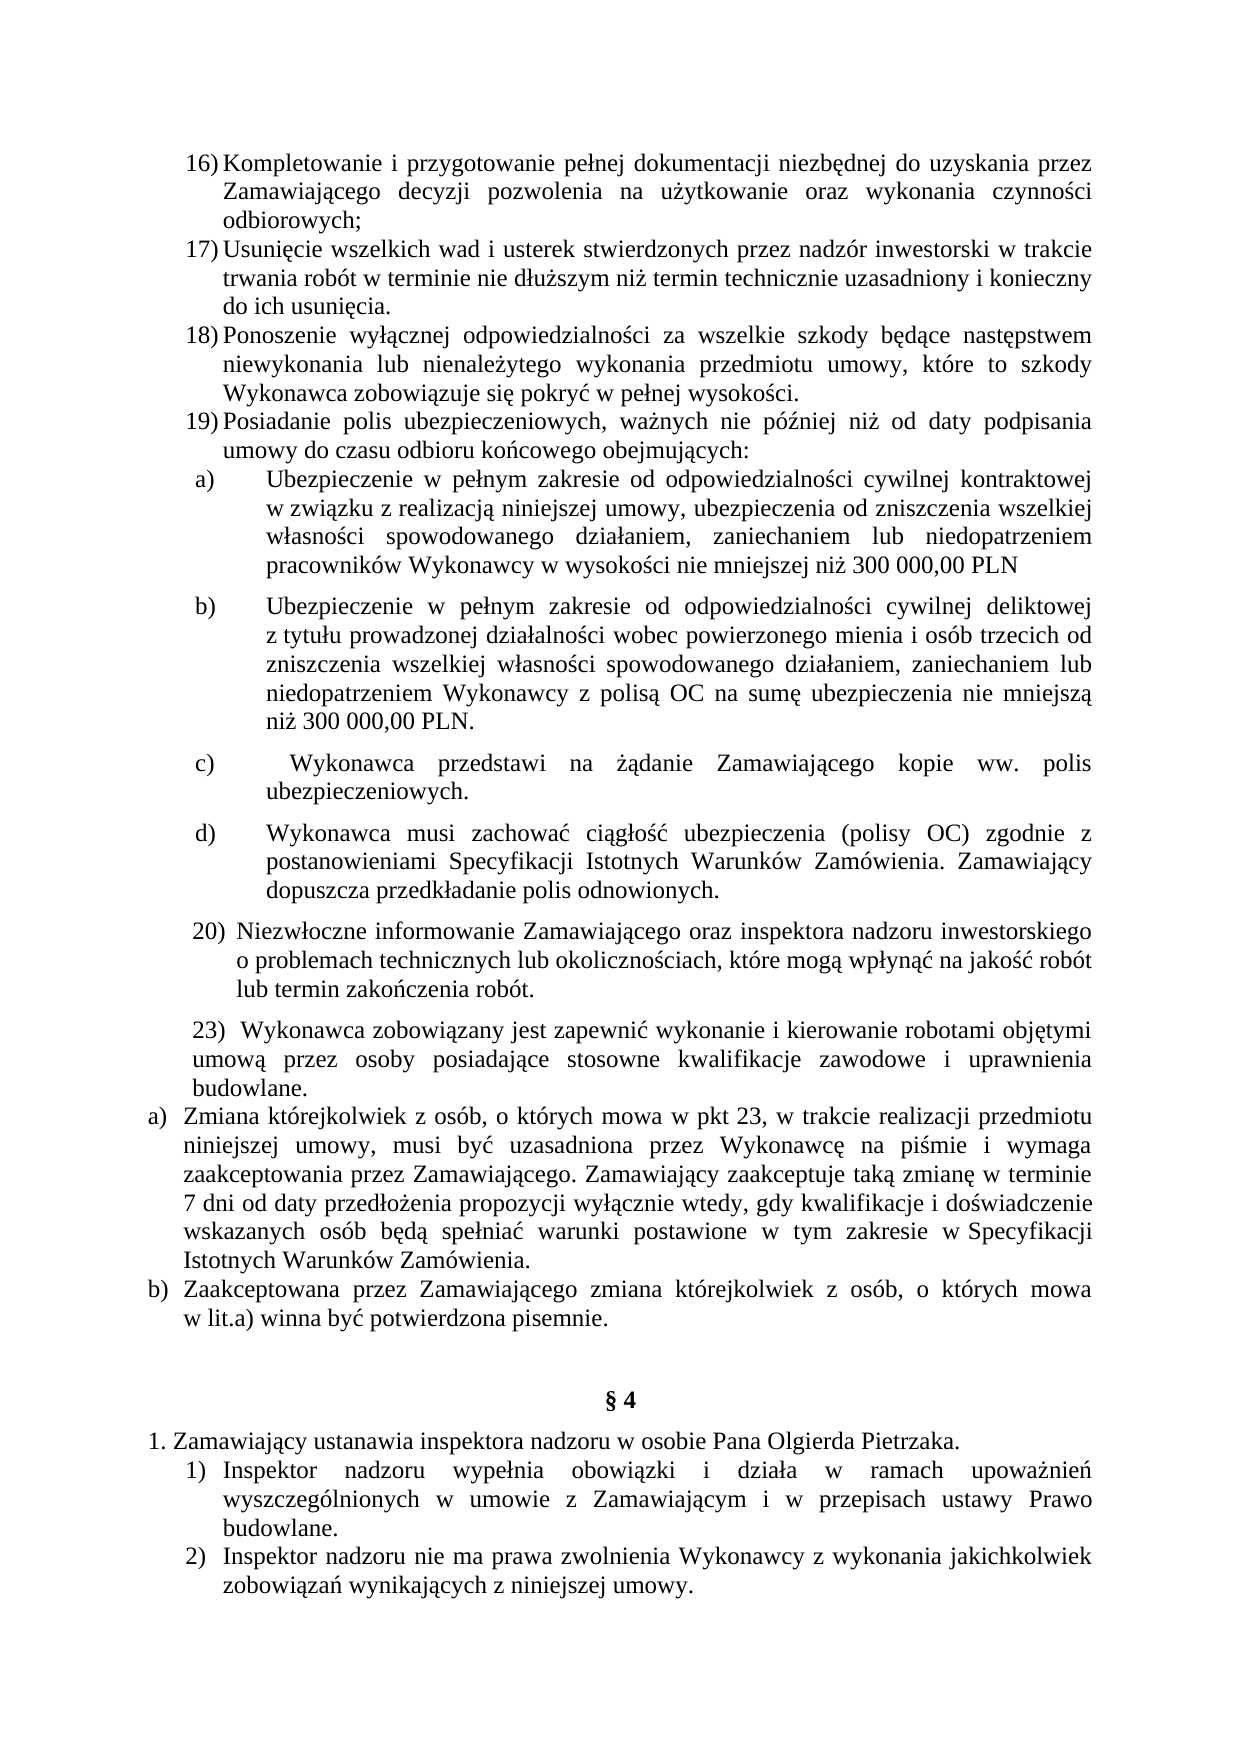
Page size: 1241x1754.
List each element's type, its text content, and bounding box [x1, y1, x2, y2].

list Ponoszenie wyłącznej odpowiedzialności za wszelkie szkody będące następstwem niewykonania lub nienależytego wykonania przedmiotu umowy, które to szkody Wykonawca zobowiązuje się pokryć w pełnej wysokości. [185, 320, 1093, 406]
list Kompletowanie i przygotowanie pełnej dokumentacji niezbędnej do uzyskania przez Zamawiającego decyzji pozwolenia na użytkowanie oraz wykonania czynności odbiorowych; [185, 148, 1093, 234]
text 1. Zamawiający ustanawia inspektora nadzoru w osobie Pana Olgierda Pietrzaka. [148, 1426, 1093, 1455]
list Inspektor nadzoru wypełnia obowiązki i działa w ramach upoważnień wyszczególnionych w umowie z Zamawiającym i w przepisach ustawy Prawo budowlane. [185, 1455, 1093, 1541]
list 23) Wykonawca zobowiązany jest zapewnić wykonanie i kierowanie robotami objętymi umową przez osoby posiadające stosowne kwalifikacje zawodowe i uprawnienia budowlane. [192, 1015, 1093, 1101]
list Wykonawca musi zachować ciągłość ubezpieczenia (polisy OC) zgodnie z postanowieniami Specyfikacji Istotnych Warunków Zamówienia. Zamawiający dopuszcza przedkładanie polis odnowionych. [195, 818, 1093, 904]
list Ubezpieczenie w pełnym zakresie od odpowiedzialności cywilnej deliktowej z tytułu prowadzonej działalności wobec powierzonego mienia i osób trzecich od zniszczenia wszelkiej własności spowodowanego działaniem, zaniechaniem lub niedopatrzeniem Wykonawcy z polisą OC na sumę ubezpieczenia nie mniejszą niż 300 000,00 PLN. [195, 591, 1093, 735]
list Inspektor nadzoru nie ma prawa zwolnienia Wykonawcy z wykonania jakichkolwiek zobowiązań wynikających z niniejszej umowy. [185, 1541, 1093, 1599]
list Wykonawca przedstawi na żądanie Zamawiającego kopie ww. polis ubezpieczeniowych. [195, 748, 1093, 805]
text § 4 [148, 1385, 1093, 1414]
list Ubezpieczenie w pełnym zakresie od odpowiedzialności cywilnej kontraktowej w związku z realizacją niniejszej umowy, ubezpieczenia od zniszczenia wszelkiej własności spowodowanego działaniem, zaniechaniem lub niedopatrzeniem pracowników Wykonawcy w wysokości nie mniejszej niż 300 000,00 PLN [195, 464, 1093, 579]
list Usunięcie wszelkich wad i usterek stwierdzonych przez nadzór inwestorski w trakcie trwania robót w terminie nie dłuższym niż termin technicznie uzasadniony i konieczny do ich usunięcia. [185, 234, 1093, 320]
list Zmiana którejkolwiek z osób, o których mowa w pkt 23, w trakcie realizacji przedmiotu niniejszej umowy, musi być uzasadniona przez Wykonawcę na piśmie i wymaga zaakceptowania przez Zamawiającego. Zamawiający zaakceptuje taką zmianę w terminie 7 dni od daty przedłożenia propozycji wyłącznie wtedy, gdy kwalifikacje i doświadczenie wskazanych osób będą spełniać warunki postawione w tym zakresie w Specyfikacji Istotnych Warunków Zamówienia. [148, 1101, 1093, 1274]
list Niezwłoczne informowanie Zamawiającego oraz inspektora nadzoru inwestorskiego o problemach technicznych lub okolicznościach, które mogą wpłynąć na jakość robót lub termin zakończenia robót. [192, 916, 1093, 1003]
list Zaakceptowana przez Zamawiającego zmiana którejkolwiek z osób, o których mowa w lit.a) winna być potwierdzona pisemnie. [148, 1274, 1093, 1331]
list Posiadanie polis ubezpieczeniowych, ważnych nie później niż od daty podpisania umowy do czasu odbioru końcowego obejmujących: [185, 406, 1093, 464]
